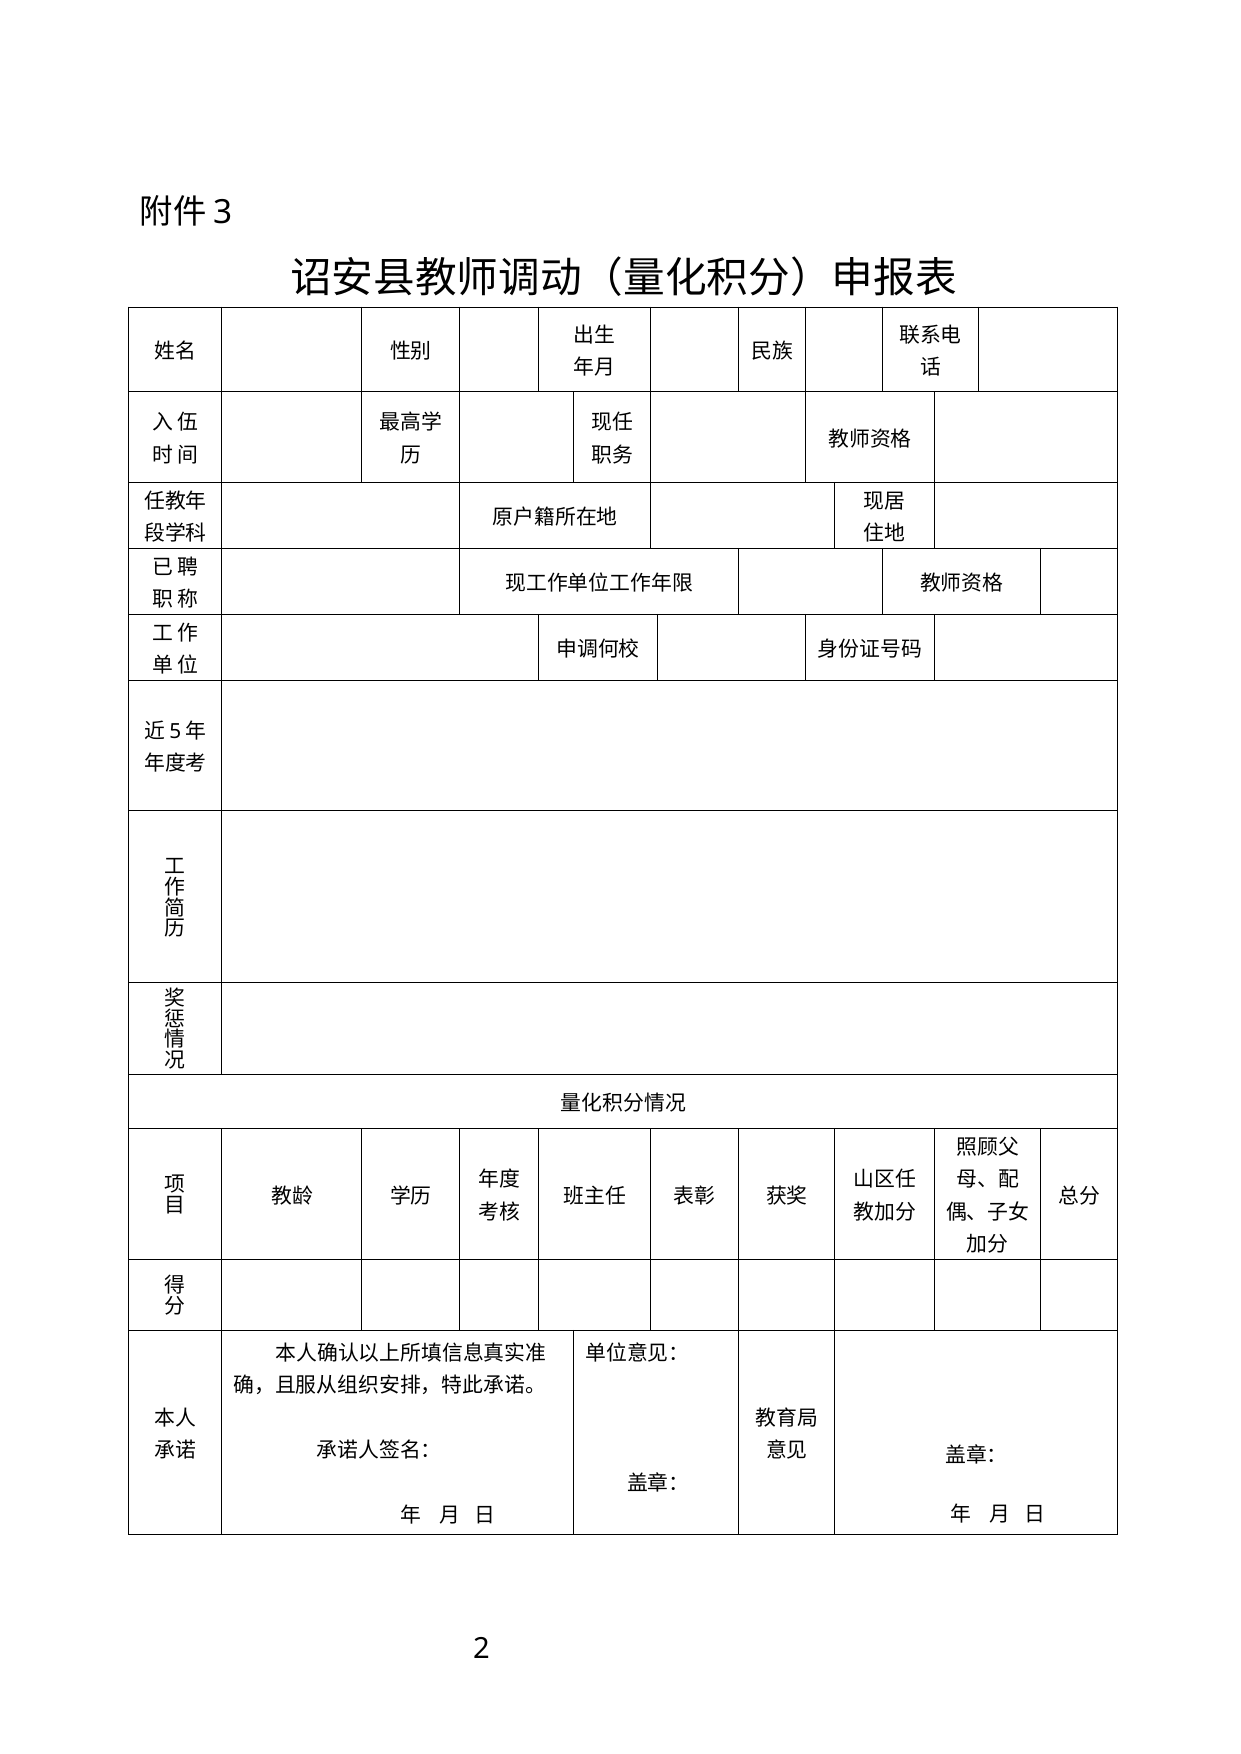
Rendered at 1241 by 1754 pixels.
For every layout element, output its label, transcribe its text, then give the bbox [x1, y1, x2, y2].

table_cell [222, 615, 538, 680]
table_cell 任教年段学科 [129, 483, 221, 548]
table_header 附件3 [128, 177, 1118, 242]
table_cell [222, 392, 361, 482]
table_cell [222, 308, 361, 391]
table_cell [739, 549, 882, 614]
table_cell [935, 483, 1117, 548]
table_cell 得分 [129, 1260, 221, 1330]
table_cell 单位意见： 盖章： [574, 1331, 738, 1534]
table_cell 班主任 [539, 1129, 650, 1259]
table_cell 近5年年度考 [129, 681, 221, 810]
table_cell [651, 483, 834, 548]
table_cell 申调何校 [539, 615, 657, 680]
table_cell 现任 职务 [574, 392, 650, 482]
table_cell 量化积分情况 [129, 1075, 1117, 1128]
table_cell 盖章： [835, 1415, 1117, 1490]
table_cell 出生 年月 [539, 308, 650, 391]
table_cell 本人确认以上所填信息真实准确，且服从组织安排，特此承诺。 承诺人签名： 年 月 日 [222, 1331, 573, 1534]
table_cell 工 作 单 位 [129, 615, 221, 680]
table_cell 年 月 日 [835, 1490, 1117, 1534]
table_cell [658, 615, 805, 680]
table_cell [460, 1260, 538, 1330]
table_cell 入 伍 时 间 [129, 392, 221, 482]
table_cell [935, 615, 1117, 680]
table_cell [806, 308, 882, 391]
table_cell [651, 308, 738, 391]
table_cell 教师资格 [806, 392, 934, 482]
table_cell 照顾父母、配偶、子女加分 [935, 1129, 1040, 1259]
table_cell [651, 392, 805, 482]
table_cell [1041, 1260, 1117, 1330]
table_cell [1041, 549, 1117, 614]
table_cell 山区任教加分 [835, 1129, 934, 1259]
table_cell 教龄 [222, 1129, 361, 1259]
table_cell 项目 [129, 1129, 221, 1259]
table_cell 诏安县教师调动（量化积分）申报表 [128, 242, 1118, 307]
table_cell 联系电话 [883, 308, 978, 391]
table_cell 原户籍所在地 [460, 483, 650, 548]
table_cell [739, 1260, 834, 1330]
table_cell [539, 1260, 650, 1330]
table_cell 已 聘 职 称 [129, 549, 221, 614]
table_cell [222, 549, 459, 614]
table_cell [835, 1331, 1117, 1415]
table_cell [935, 392, 1117, 482]
table_cell 教育局意见 [739, 1331, 834, 1534]
table_cell [979, 308, 1117, 391]
table_cell 本人 承诺 [129, 1331, 221, 1534]
table_cell [835, 1260, 934, 1330]
table_cell 获奖 [739, 1129, 834, 1259]
table_cell 民族 [739, 308, 805, 391]
table_cell [222, 983, 1117, 1074]
table_cell [222, 681, 1117, 810]
table_cell 学历 [362, 1129, 459, 1259]
table_cell 身份证号码 [806, 615, 934, 680]
table_cell 奖惩情况 [129, 983, 221, 1074]
table_cell 性别 [362, 308, 459, 391]
table_cell 年度考核 [460, 1129, 538, 1259]
table_cell 最高学历 [362, 392, 459, 482]
table_cell [362, 1260, 459, 1330]
table_cell [460, 308, 538, 391]
table_cell [222, 483, 459, 548]
table_cell [651, 1260, 738, 1330]
table_cell 工作简历 [129, 811, 221, 982]
table_cell 表彰 [651, 1129, 738, 1259]
table_cell 现工作单位工作年限 [460, 549, 738, 614]
table_cell [935, 1260, 1040, 1330]
table_cell 总分 [1041, 1129, 1117, 1259]
table_cell 教师资格 [883, 549, 1040, 614]
table_cell [460, 392, 573, 482]
table_cell [222, 1260, 361, 1330]
table_cell [222, 811, 1117, 982]
table_cell 现居 住地 [835, 483, 934, 548]
table_cell 姓名 [129, 308, 221, 391]
